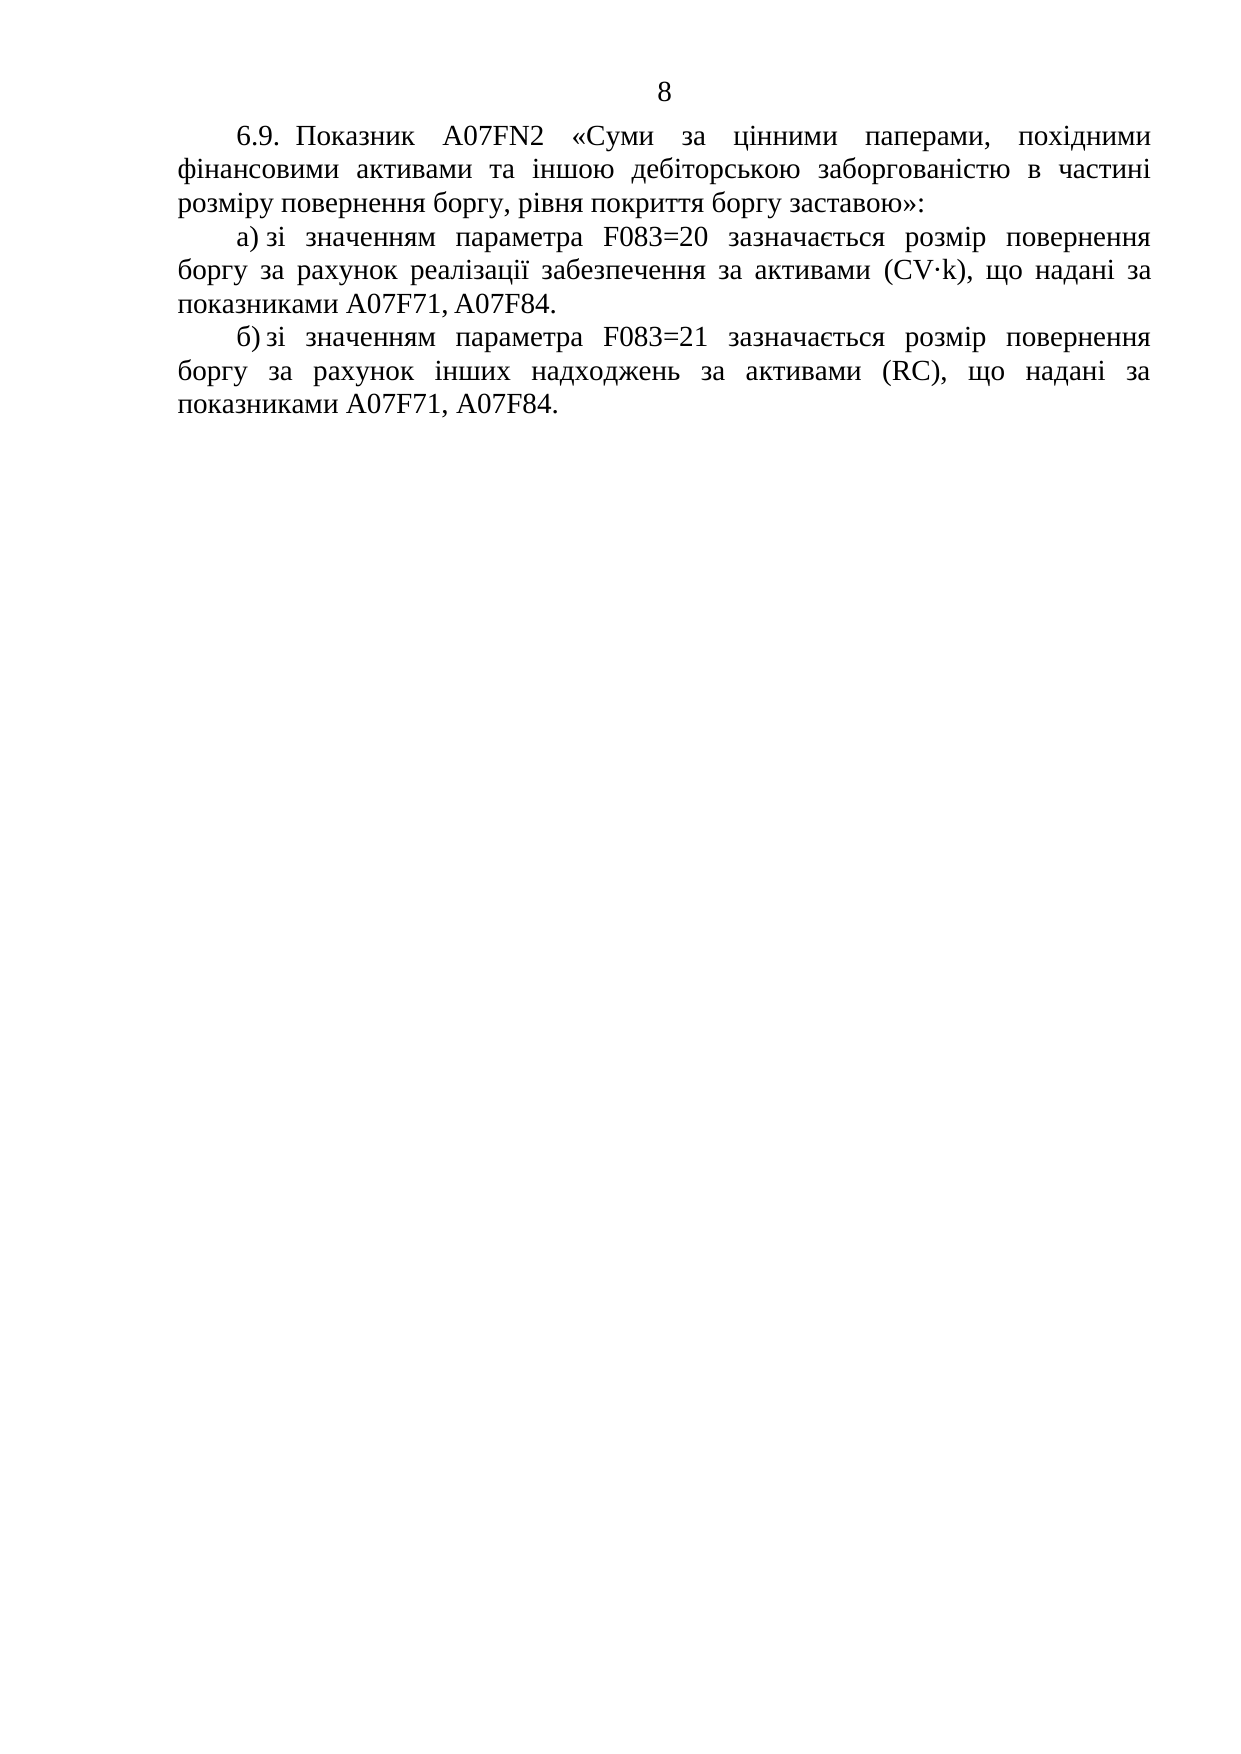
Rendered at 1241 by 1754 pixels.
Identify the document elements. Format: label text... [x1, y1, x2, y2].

list Показник A07FN2 «Суми за цінними паперами, похідними фінансовими активами та іншою дебіторською заборгованістю в частині розміру повернення боргу, рівня покриття боргу заставою»: [177, 118, 1152, 219]
list зі значенням параметра F083=20 зазначається розмір повернення боргу за рахунок реалізації забезпечення за активами (CV·k), що надані за показниками A07F71, A07F84. [177, 219, 1152, 319]
list зі значенням параметра F083=21 зазначається розмір повернення боргу за рахунок інших надходжень за активами (RC), що надані за показниками A07F71, A07F84. [177, 319, 1152, 420]
